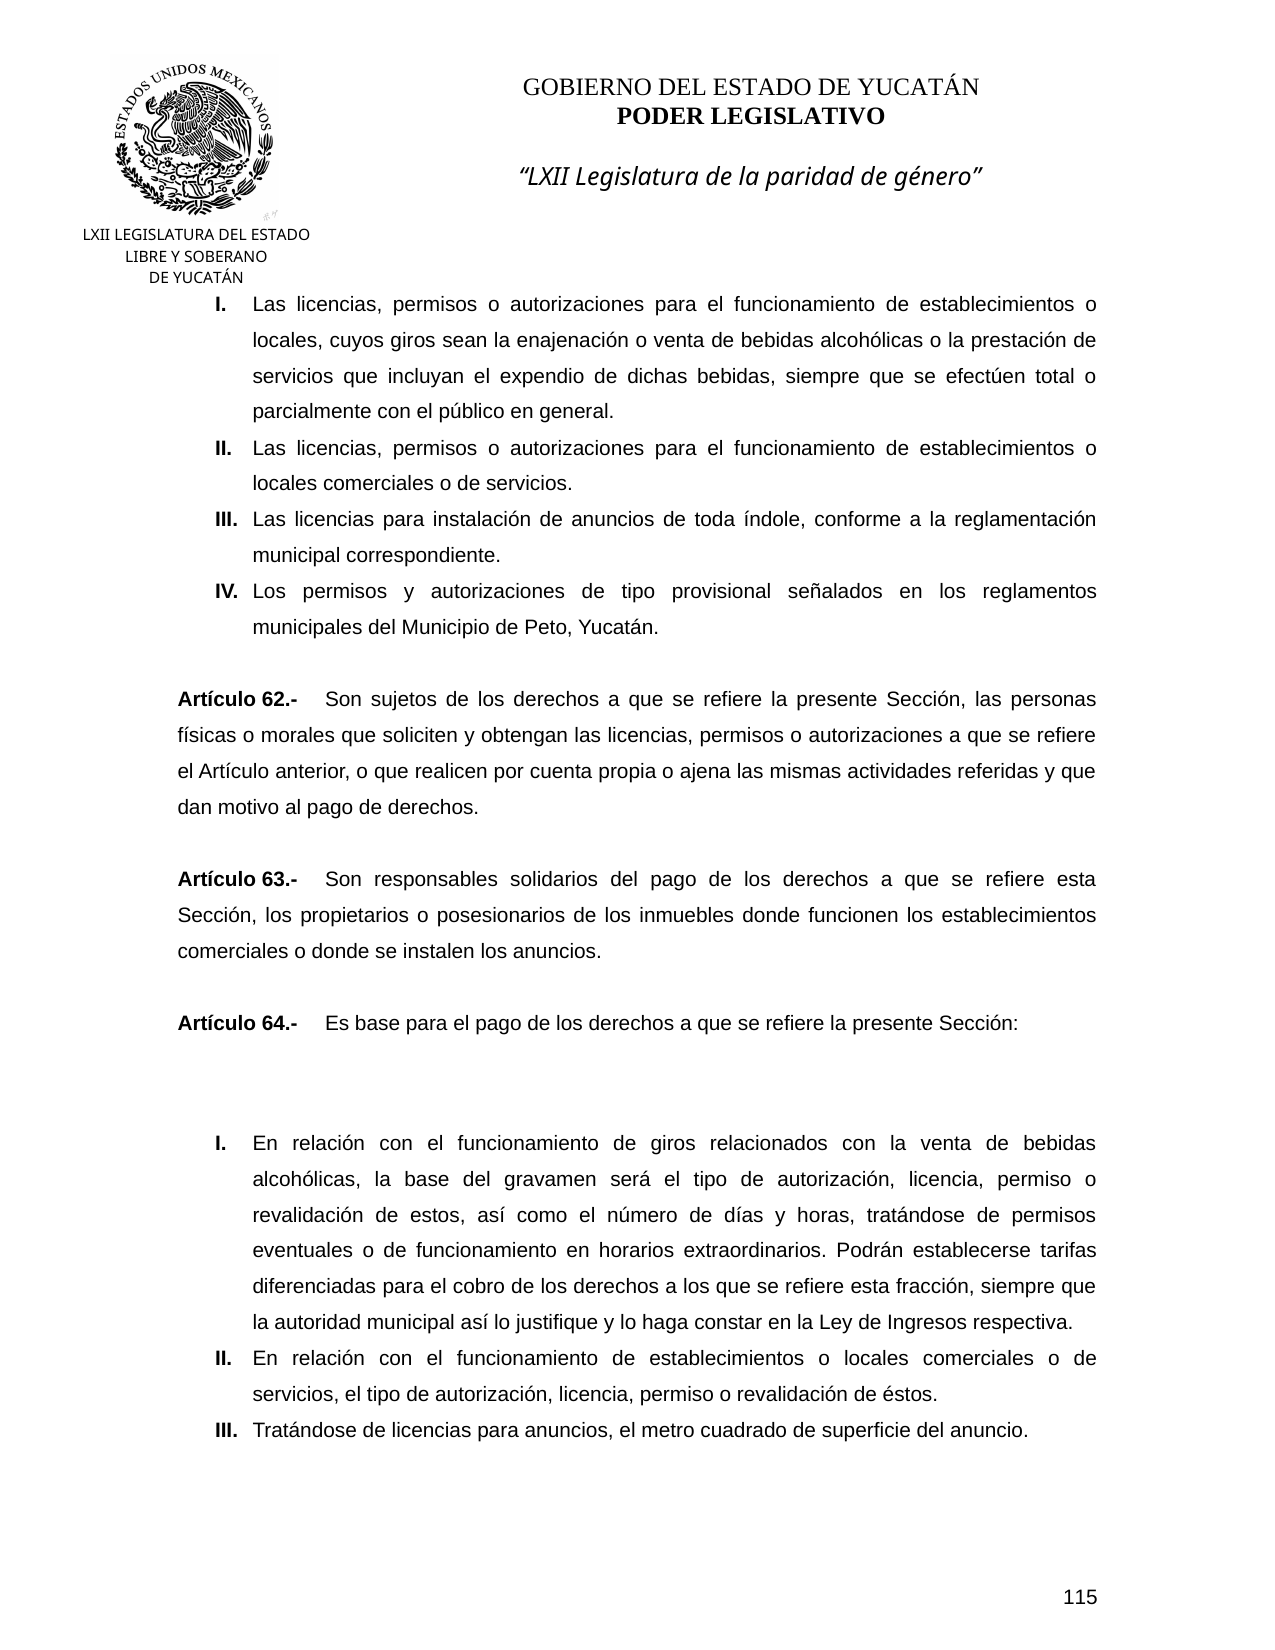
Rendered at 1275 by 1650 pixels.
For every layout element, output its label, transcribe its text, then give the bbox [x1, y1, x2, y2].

list En relación con el funcionamiento de establecimientos o locales comerciales o de servicios, el tipo de autorización, licencia, permiso o revalidación de éstos. [215, 1346, 1098, 1406]
list Son sujetos de los derechos a que se refiere la presente Sección, las personas físicas o morales que soliciten y obtengan las licencias, permisos o autorizaciones a que se refiere el Artículo anterior, o que realicen por cuenta propia o ajena las mismas actividades referidas y que dan motivo al pago de derechos. [177, 687, 1098, 819]
list Los permisos y autorizaciones de tipo provisional señalados en los reglamentos municipales del Municipio de Peto, Yucatán. [215, 579, 1098, 639]
list Tratándose de licencias para anuncios, el metro cuadrado de superficie del anuncio. [215, 1418, 1098, 1442]
picture [109, 54, 279, 222]
list Es base para el pago de los derechos a que se refiere la presente Sección: [177, 1010, 1098, 1034]
list Son responsables solidarios del pago de los derechos a que se refiere esta Sección, los propietarios o posesionarios de los inmuebles donde funcionen los establecimientos comerciales o donde se instalen los anuncios. [177, 867, 1098, 962]
list En relación con el funcionamiento de giros relacionados con la venta de bebidas alcohólicas, la base del gravamen será el tipo de autorización, licencia, permiso o revalidación de estos, así como el número de días y horas, tratándose de permisos eventuales o de funcionamiento en horarios extraordinarios. Podrán establecerse tarifas diferenciadas para el cobro de los derechos a los que se refiere esta fracción, siempre que la autoridad municipal así lo justifique y lo haga constar en la Ley de Ingresos respectiva. [215, 1131, 1098, 1334]
list Las licencias, permisos o autorizaciones para el funcionamiento de establecimientos o locales comerciales o de servicios. [215, 435, 1098, 495]
list Las licencias para instalación de anuncios de toda índole, conforme a la reglamentación municipal correspondiente. [215, 507, 1098, 567]
list Las licencias, permisos o autorizaciones para el funcionamiento de establecimientos o locales, cuyos giros sean la enajenación o venta de bebidas alcohólicas o la prestación de servicios que incluyan el expendio de dichas bebidas, siempre que se efectúen total o parcialmente con el público en general. [215, 292, 1098, 423]
